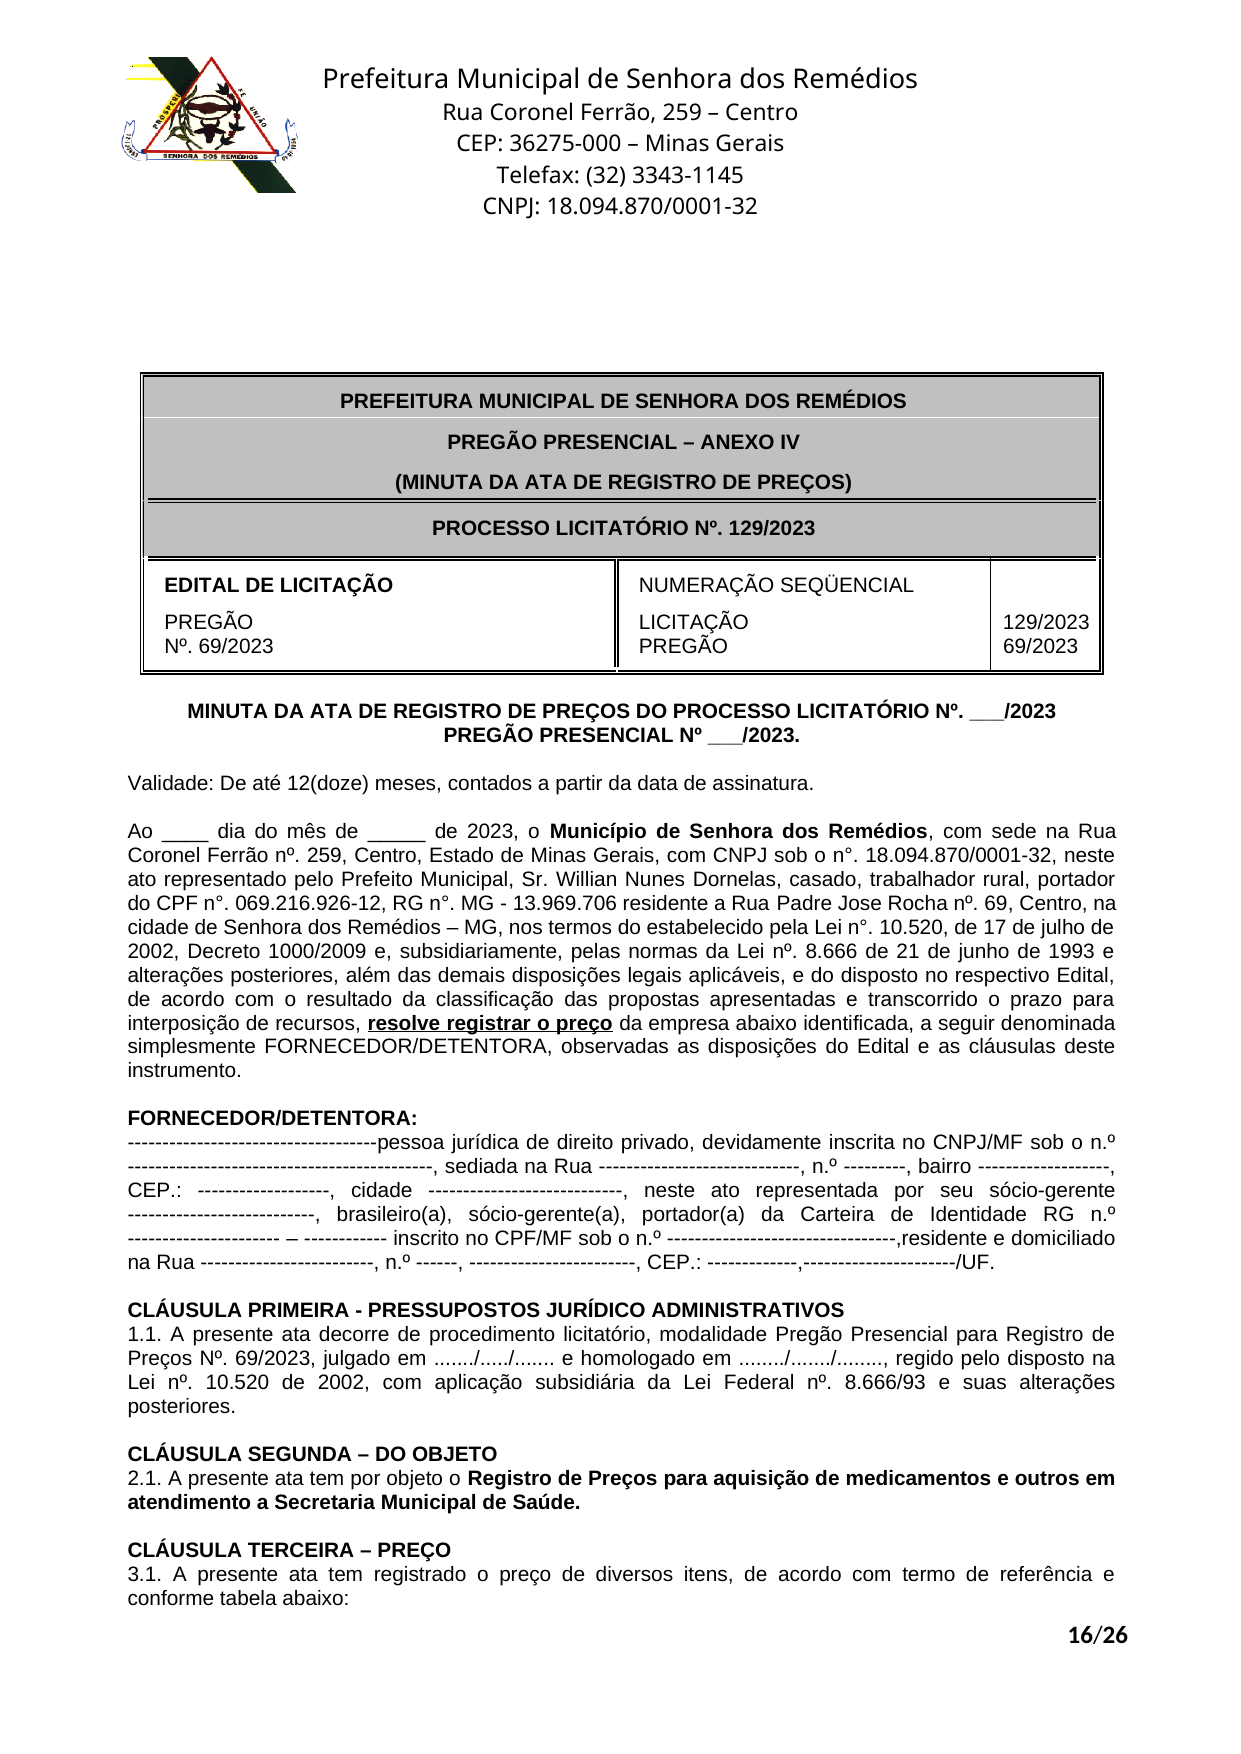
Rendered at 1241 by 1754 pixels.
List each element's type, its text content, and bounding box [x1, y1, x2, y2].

table_header PREFEITURA MUNICIPAL DE SENHORA DOS REMÉDIOS [144, 377, 1099, 417]
table_cell EDITAL DE LICITAÇÃO [142, 556, 617, 597]
text CLÁUSULA PRIMEIRA - PRESSUPOSTOS JURÍDICO ADMINISTRATIVOS [127, 1298, 1117, 1322]
text ------------------------------------pessoa jurídica de direito privado, devidamente inscrita no CNPJ/MF sob o n.º --------------------------------------------, sediada na Rua -----------------------------, n.º ---------, bairro -------------------, CEP.: -------------------, cidade ----------------------------, neste ato representada por seu sócio-gerente ---------------------------, brasileiro(a), sócio-gerente(a), portador(a) da Carteira de Identidade RG n.º ---------------------- – ------------ inscrito no CPF/MF sob o n.º ---------------------------------,residente e domiciliado na Rua -------------------------, n.º ------, ------------------------, CEP.: -------------,----------------------/UF. [127, 1130, 1117, 1274]
table_cell [991, 556, 1101, 597]
table_cell NUMERAÇÃO SEQÜENCIAL [619, 561, 990, 597]
text CLÁUSULA SEGUNDA – DO OBJETO [127, 1442, 1117, 1466]
table_cell 69/2023 [991, 634, 1099, 670]
table_cell LICITAÇÃO [619, 597, 990, 634]
text MINUTA DA ATA DE REGISTRO DE PREÇOS DO PROCESSO LICITATÓRIO Nº. ___/2023 [127, 699, 1117, 723]
text Ao ____ dia do mês de _____ de 2023, o Município de Senhora dos Remédios, com sede na Rua Coronel Ferrão nº. 259, Centro, Estado de Minas Gerais, com CNPJ sob o n°. 18.094.870/0001-32, neste ato representado pelo Prefeito Municipal, Sr. Willian Nunes Dornelas, casado, trabalhador rural, portador do CPF n°. 069.216.926-12, RG n°. MG - 13.969.706 residente a Rua Padre Jose Rocha nº. 69, Centro, na cidade de Senhora dos Remédios – MG, nos termos do estabelecido pela Lei n°. 10.520, de 17 de julho de 2002, Decreto 1000/2009 e, subsidiariamente, pelas normas da Lei nº. 8.666 de 21 de junho de 1993 e alterações posteriores, além das demais disposições legais aplicáveis, e do disposto no respectivo Edital, de acordo com o resultado da classificação das propostas apresentadas e transcorrido o prazo para interposição de recursos, resolve registrar o preço da empresa abaixo identificada, a seguir denominada simplesmente FORNECEDOR/DETENTORA, observadas as disposições do Edital e as cláusulas deste instrumento. [127, 819, 1117, 1082]
text 3.1. A presente ata tem registrado o preço de diversos itens, de acordo com termo de referência e conforme tabela abaixo: [127, 1561, 1117, 1609]
text 2.1. A presente ata tem por objeto o Registro de Preços para aquisição de medicamentos e outros em atendimento a Secretaria Municipal de Saúde. [127, 1466, 1117, 1513]
text Validade: De até 12(doze) meses, contados a partir da data de assinatura. [127, 771, 1117, 795]
text PREGÃO PRESENCIAL Nº ___/2023. [127, 723, 1117, 747]
text 1.1. A presente ata decorre de procedimento licitatório, modalidade Pregão Presencial para Registro de Preços Nº. 69/2023, julgado em ......./...../....... e homologado em ......../......./........, regido pelo disposto na Lei nº. 10.520 de 2002, com aplicação subsidiária da Lei Federal nº. 8.666/93 e suas alterações posteriores. [127, 1322, 1117, 1418]
table_cell 129/2023 [991, 597, 1099, 634]
table_cell PREGÃO PRESENCIAL – ANEXO IV (MINUTA DA ATA DE REGISTRO DE PREÇOS) [144, 418, 1099, 498]
table_cell Nº. 69/2023 [144, 634, 617, 670]
table_cell PREGÃO [144, 597, 614, 634]
text CLÁUSULA TERCEIRA – PREÇO [127, 1537, 1117, 1561]
text FORNECEDOR/DETENTORA: [127, 1106, 1117, 1130]
table_cell PREGÃO [617, 634, 990, 670]
table_cell PROCESSO LICITATÓRIO Nº. 129/2023 [142, 498, 1101, 556]
